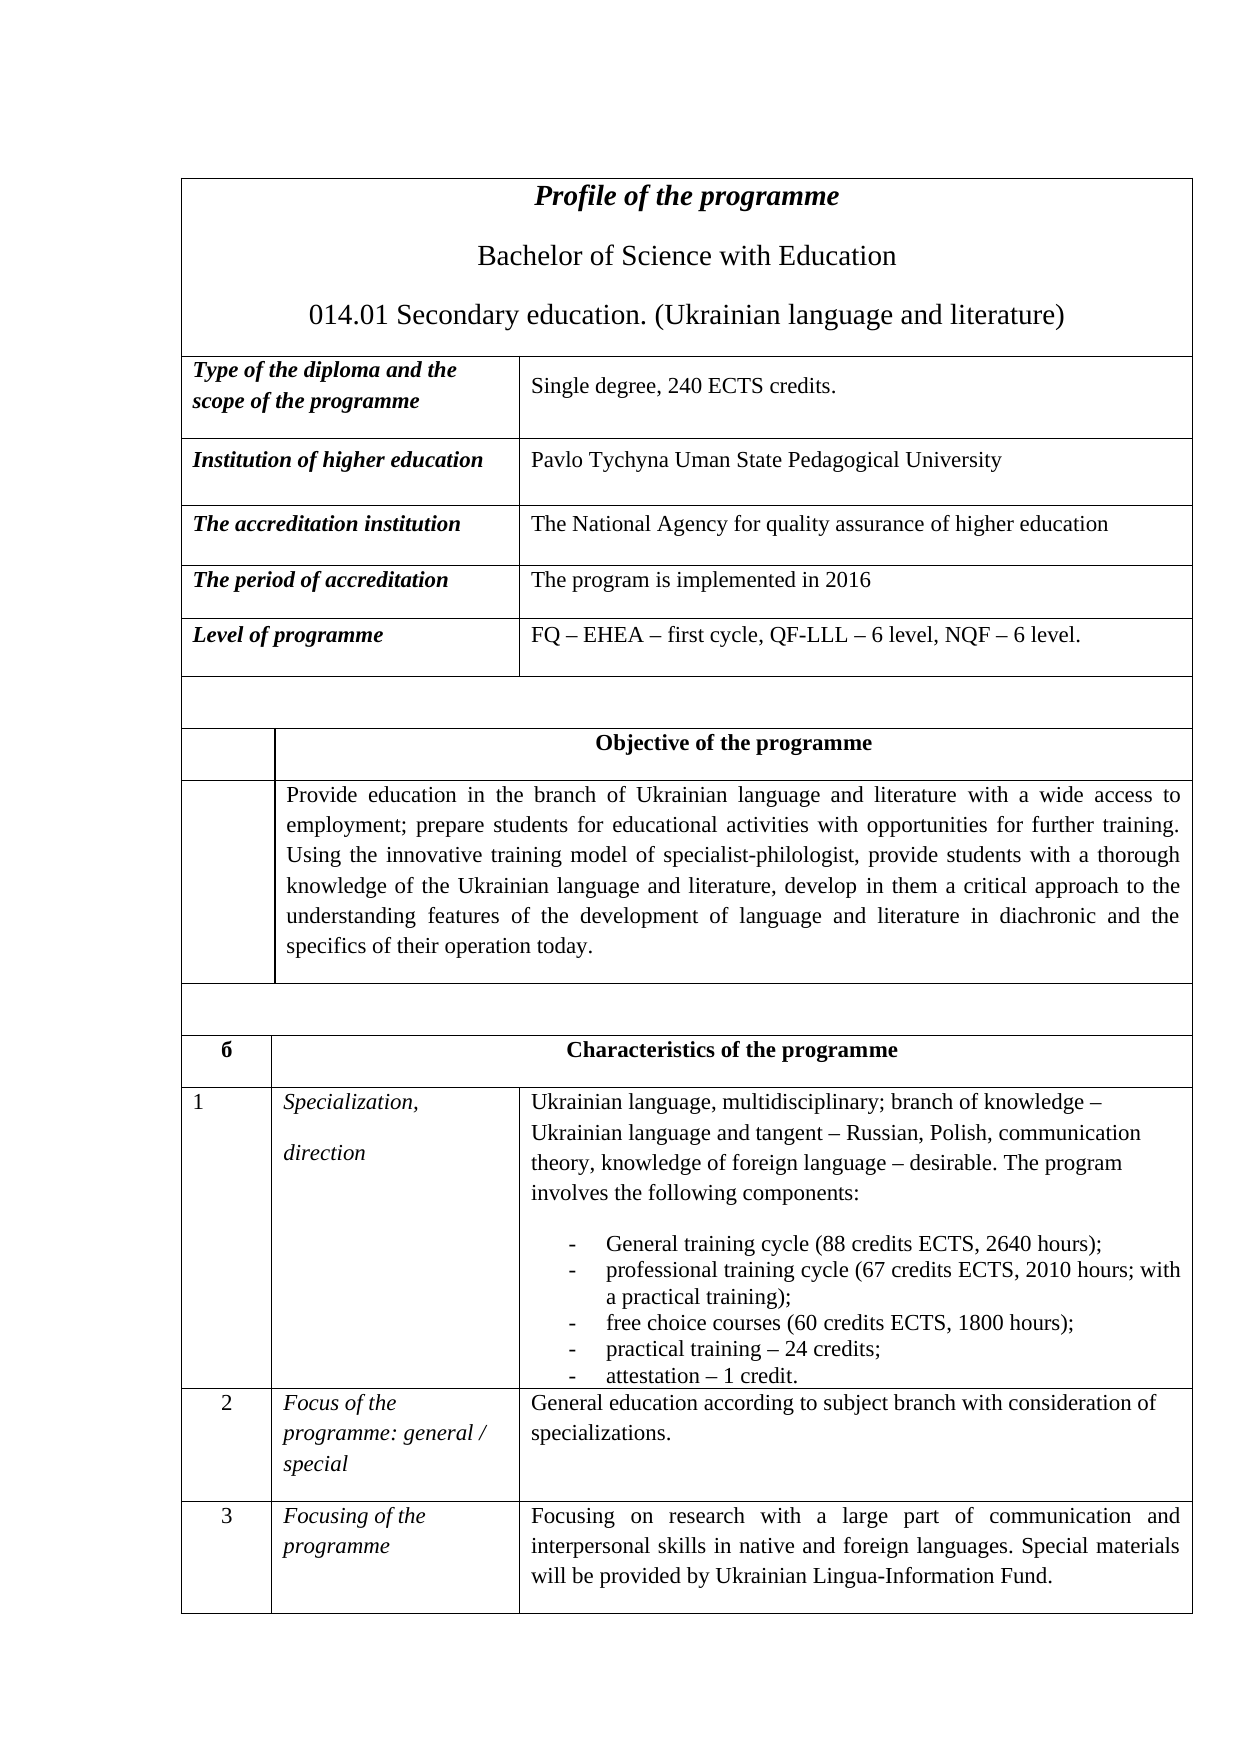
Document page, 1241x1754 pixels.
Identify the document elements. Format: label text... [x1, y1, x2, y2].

table_cell FQ – EHEA – first cycle, QF-LLL – 6 level, NQF – 6 level. [520, 619, 1192, 676]
table_cell 2 [182, 1389, 271, 1501]
table_cell Type of the diploma and the scope of the programme [182, 357, 519, 438]
table_cell 3 [182, 1502, 271, 1613]
table_cell Single degree, 240 ECTS credits. [520, 357, 1192, 438]
table_cell б [182, 1036, 271, 1087]
table_cell Focusing of the programme [272, 1502, 519, 1613]
table_cell 1 [182, 1088, 271, 1388]
table_cell [182, 781, 274, 983]
table_cell Pavlo Tychyna Uman State Pedagogical University [520, 439, 1192, 505]
table_cell The National Agency for quality assurance of higher education [520, 506, 1192, 565]
table_cell [182, 729, 274, 780]
table_cell General education according to subject branch with consideration of specializations. [520, 1389, 1192, 1501]
table_cell Focusing on research with a large part of communication and interpersonal skills in native and foreign languages. Special materials will be provided by Ukrainian Lingua-Information Fund. [520, 1502, 1192, 1613]
table_cell Provide education in the branch of Ukrainian language and literature with a wide access to employment; prepare students for educational activities with opportunities for further training. Using the innovative training model of specialist-philologist, provide students with a thorough knowledge of the Ukrainian language and literature, develop in them a critical approach to the understanding features of the development of language and literature in diachronic and the specifics of their operation today. [276, 781, 1192, 983]
table_cell [182, 984, 1192, 1035]
table_cell Specialization, direction [272, 1088, 519, 1388]
table_cell Institution of higher education [182, 439, 519, 505]
table_cell Focus of the programme: general / special [272, 1389, 519, 1501]
table_cell Objective of the programme [276, 729, 1192, 780]
table_cell [182, 677, 1192, 728]
table_cell The program is implemented in 2016 [520, 566, 1192, 617]
table_cell Characteristics of the programme [272, 1036, 1192, 1087]
table_cell The accreditation institution [182, 506, 519, 565]
table_cell Level of programme [182, 619, 519, 676]
table_header Profile of the programme Bachelor of Science with Education 014.01 Secondary education. (Ukrainian language and literature) [182, 179, 1192, 356]
table_cell Ukrainian language, multidisciplinary; branch of knowledge – Ukrainian language and tangent – Russian, Polish, communication theory, knowledge of foreign language – desirable. The program involves the following components: General training cycle (88 credits ECTS, 2640 hours); professional training cycle (67 credits ECTS, 2010 hours; with a practical training); free choice courses (60 credits ECTS, 1800 hours); practical training – 24 credits; attestation – 1 credit. [520, 1088, 1192, 1388]
table_cell The period of accreditation [182, 566, 519, 617]
